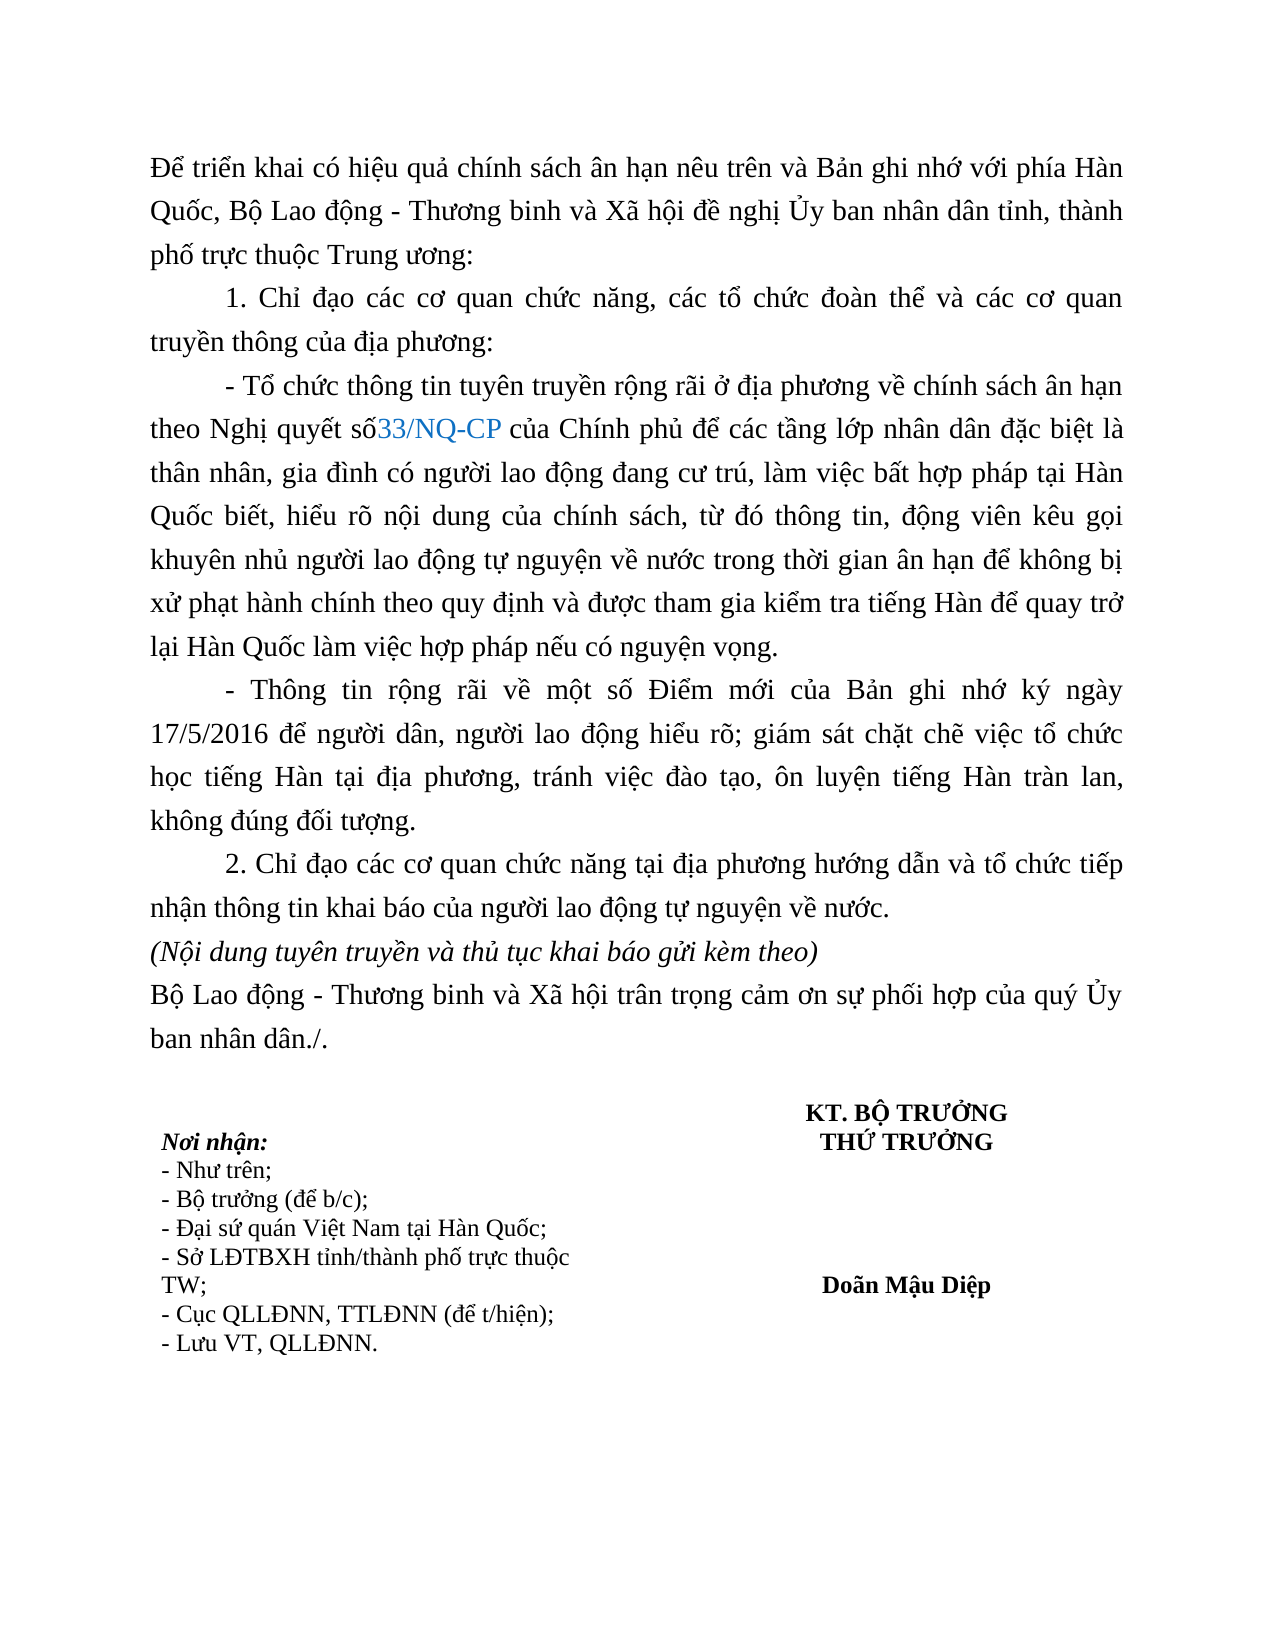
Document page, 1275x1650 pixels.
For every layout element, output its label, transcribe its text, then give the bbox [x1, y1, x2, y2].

text (Nội dung tuyên truyền và thủ tục khai báo gửi kèm theo) [150, 934, 1125, 967]
text - Tổ chức thông tin tuyên truyền rộng rãi ở địa phương về chính sách ân hạn theo Nghị quyết số33/NQ-CP của Chính phủ để các tầng lớp nhân dân đặc biệt là thân nhân, gia đình có người lao động đang cư trú, làm việc bất hợp pháp tại Hàn Quốc biết, hiểu rõ nội dung của chính sách, từ đó thông tin, động viên kêu gọi khuyên nhủ người lao động tự nguyện về nước trong thời gian ân hạn để không bị xử phạt hành chính theo quy định và được tham gia kiểm tra tiếng Hàn để quay trở lại Hàn Quốc làm việc hợp pháp nếu có nguyện vọng. [150, 368, 1125, 662]
text Bộ Lao động - Thương binh và Xã hội trân trọng cảm ơn sự phối hợp của quý Ủy ban nhân dân./. [150, 977, 1125, 1054]
text 1. Chỉ đạo các cơ quan chức năng, các tổ chức đoàn thể và các cơ quan truyền thông của địa phương: [150, 281, 1125, 358]
text Để triển khai có hiệu quả chính sách ân hạn nêu trên và Bản ghi nhớ với phía Hàn Quốc, Bộ Lao động - Thương binh và Xã hội đề nghị Ủy ban nhân dân tỉnh, thành phố trực thuộc Trung ương: [150, 150, 1125, 271]
text 2. Chỉ đạo các cơ quan chức năng tại địa phương hướng dẫn và tổ chức tiếp nhận thông tin khai báo của người lao động tự nguyện về nước. [150, 847, 1125, 924]
text - Thông tin rộng rãi về một số Điểm mới của Bản ghi nhớ ký ngày 17/5/2016 để người dân, người lao động hiểu rõ; giám sát chặt chẽ việc tổ chức học tiếng Hàn tại địa phương, tránh việc đào tạo, ôn luyện tiếng Hàn tràn lan, không đúng đối tượng. [150, 672, 1125, 837]
table_header Nơi nhận: - Như trên; - Bộ trưởng (để b/c); - Đại sứ quán Việt Nam tại Hàn Quốc; - Sở LĐTBXH tỉnh/thành phố trực thuộc TW; - Cục QLLĐNN, TTLĐNN (để t/hiện); - Lưu VT, QLLĐNN. [150, 1098, 611, 1357]
table_header KT. BỘ TRƯỞNG THỨ TRƯỞNG Doãn Mậu Diệp [611, 1098, 1202, 1357]
